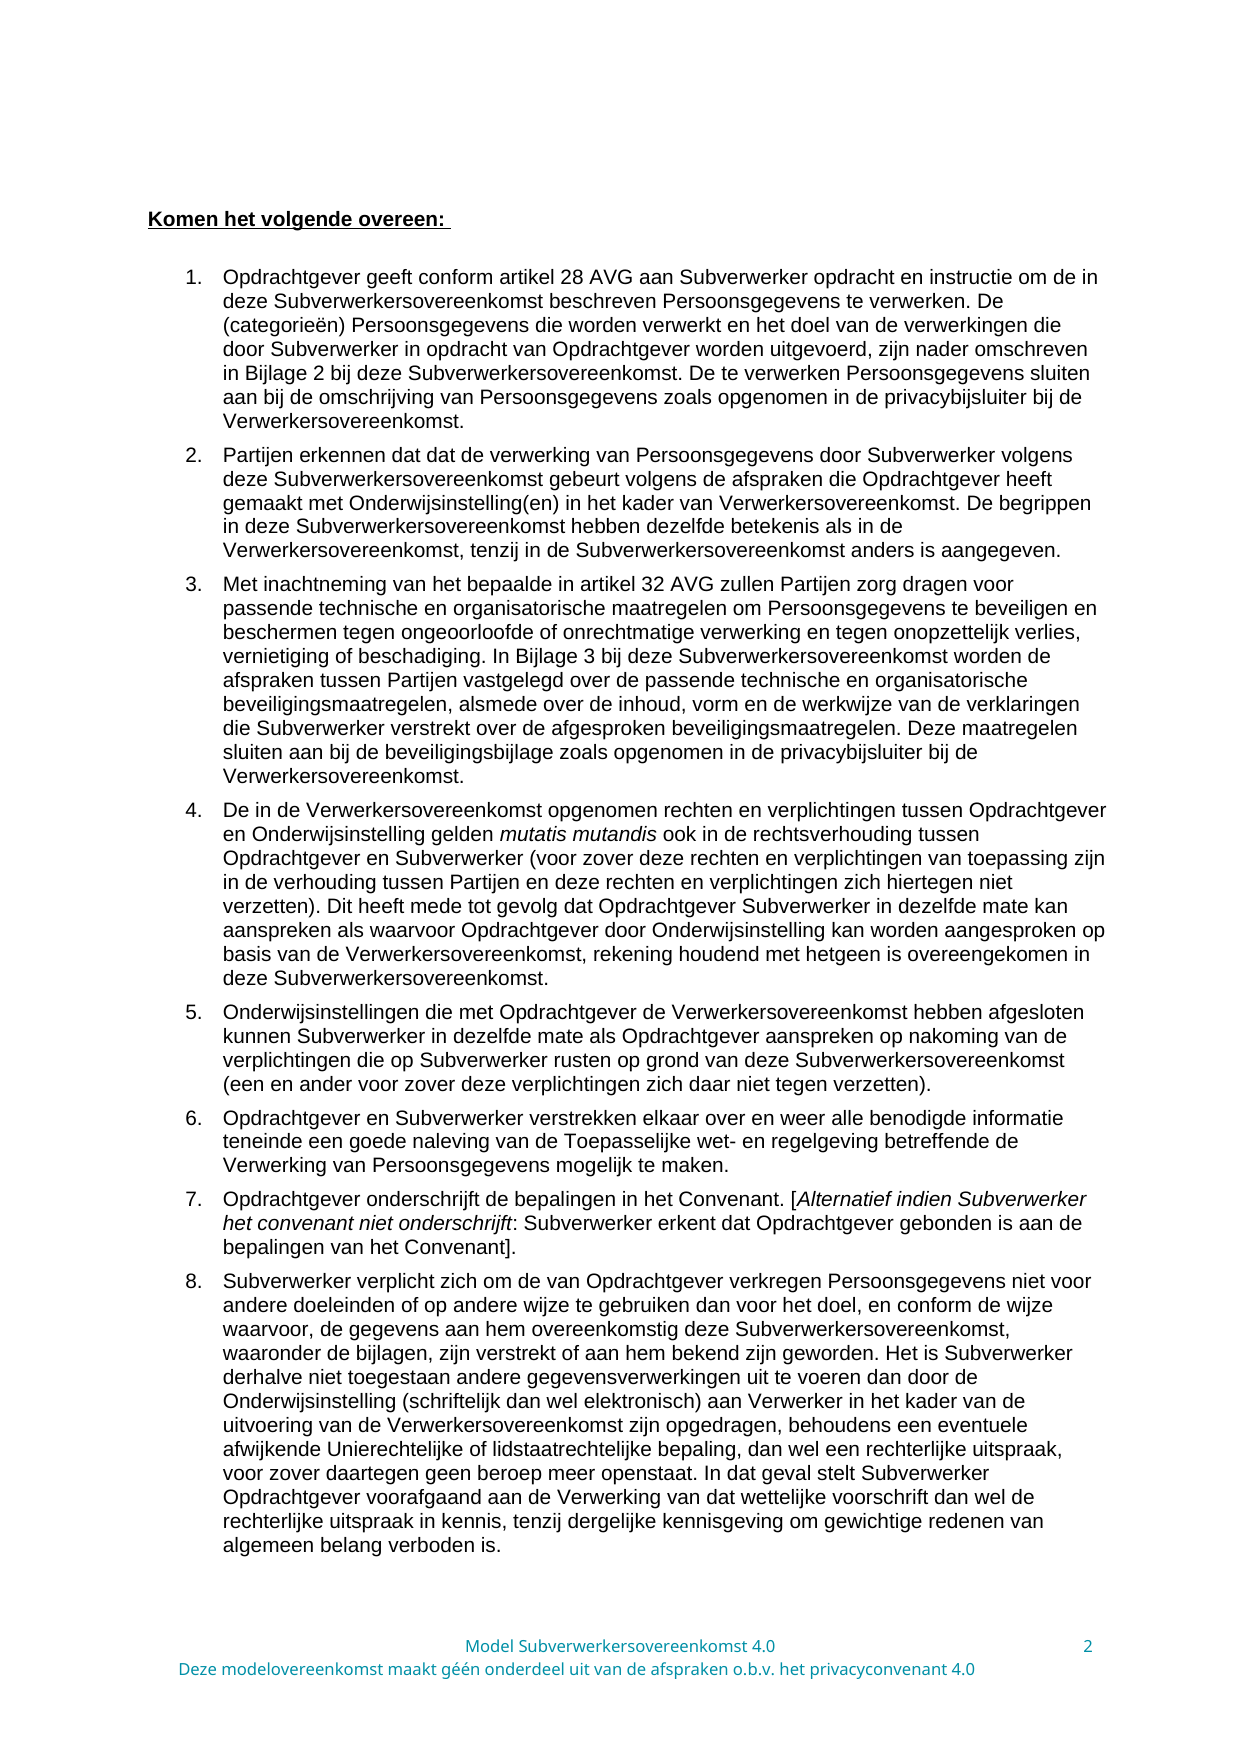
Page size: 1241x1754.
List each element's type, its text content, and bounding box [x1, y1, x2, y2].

list Partijen erkennen dat dat de verwerking van Persoonsgegevens door Subverwerker volgens deze Subverwerkersovereenkomst gebeurt volgens de afspraken die Opdrachtgever heeft gemaakt met Onderwijsinstelling(en) in het kader van Verwerkersovereenkomst. De begrippen in deze Subverwerkersovereenkomst hebben dezelfde betekenis als in de Verwerkersovereenkomst, tenzij in de Subverwerkersovereenkomst anders is aangegeven. [185, 442, 1107, 562]
text Komen het volgende overeen: [148, 207, 1092, 231]
list Met inachtneming van het bepaalde in artikel 32 AVG zullen Partijen zorg dragen voor passende technische en organisatorische maatregelen om Persoonsgegevens te beveiligen en beschermen tegen ongeoorloofde of onrechtmatige verwerking en tegen onopzettelijk verlies, vernietiging of beschadiging. In Bijlage 3 bij deze Subverwerkersovereenkomst worden de afspraken tussen Partijen vastgelegd over de passende technische en organisatorische beveiligingsmaatregelen, alsmede over de inhoud, vorm en de werkwijze van de verklaringen die Subverwerker verstrekt over de afgesproken beveiligingsmaatregelen. Deze maatregelen sluiten aan bij de beveiligingsbijlage zoals opgenomen in de privacybijsluiter bij de Verwerkersovereenkomst. [185, 572, 1107, 788]
list Opdrachtgever en Subverwerker verstrekken elkaar over en weer alle benodigde informatie teneinde een goede naleving van de Toepasselijke wet- en regelgeving betreffende de Verwerking van Persoonsgegevens mogelijk te maken. [185, 1105, 1107, 1177]
list Opdrachtgever geeft conform artikel 28 AVG aan Subverwerker opdracht en instructie om de in deze Subverwerkersovereenkomst beschreven Persoonsgegevens te verwerken. De (categorieën) Persoonsgegevens die worden verwerkt en het doel van de verwerkingen die door Subverwerker in opdracht van Opdrachtgever worden uitgevoerd, zijn nader omschreven in Bijlage 2 bij deze Subverwerkersovereenkomst. De te verwerken Persoonsgegevens sluiten aan bij de omschrijving van Persoonsgegevens zoals opgenomen in de privacybijsluiter bij de Verwerkersovereenkomst. [185, 265, 1107, 432]
list Subverwerker verplicht zich om de van Opdrachtgever verkregen Persoonsgegevens niet voor andere doeleinden of op andere wijze te gebruiken dan voor het doel, en conform de wijze waarvoor, de gegevens aan hem overeenkomstig deze Subverwerkersovereenkomst, waaronder de bijlagen, zijn verstrekt of aan hem bekend zijn geworden. Het is Subverwerker derhalve niet toegestaan andere gegevensverwerkingen uit te voeren dan door de Onderwijsinstelling (schriftelijk dan wel elektronisch) aan Verwerker in het kader van de uitvoering van de Verwerkersovereenkomst zijn opgedragen, behoudens een eventuele afwijkende Unierechtelijke of lidstaatrechtelijke bepaling, dan wel een rechterlijke uitspraak, voor zover daartegen geen beroep meer openstaat. In dat geval stelt Subverwerker Opdrachtgever voorafgaand aan de Verwerking van dat wettelijke voorschrift dan wel de rechterlijke uitspraak in kennis, tenzij dergelijke kennisgeving om gewichtige redenen van algemeen belang verboden is. [185, 1269, 1107, 1557]
list Onderwijsinstellingen die met Opdrachtgever de Verwerkersovereenkomst hebben afgesloten kunnen Subverwerker in dezelfde mate als Opdrachtgever aanspreken op nakoming van de verplichtingen die op Subverwerker rusten op grond van deze Subverwerkersovereenkomst (een en ander voor zover deze verplichtingen zich daar niet tegen verzetten). [185, 999, 1107, 1095]
list Opdrachtgever onderschrijft de bepalingen in het Convenant. [Alternatief indien Subverwerker het convenant niet onderschrijft: Subverwerker erkent dat Opdrachtgever gebonden is aan de bepalingen van het Convenant]. [185, 1187, 1107, 1259]
list De in de Verwerkersovereenkomst opgenomen rechten en verplichtingen tussen Opdrachtgever en Onderwijsinstelling gelden mutatis mutandis ook in de rechtsverhouding tussen Opdrachtgever en Subverwerker (voor zover deze rechten en verplichtingen van toepassing zijn in de verhouding tussen Partijen en deze rechten en verplichtingen zich hiertegen niet verzetten). Dit heeft mede tot gevolg dat Opdrachtgever Subverwerker in dezelfde mate kan aanspreken als waarvoor Opdrachtgever door Onderwijsinstelling kan worden aangesproken op basis van de Verwerkersovereenkomst, rekening houdend met hetgeen is overeengekomen in deze Subverwerkersovereenkomst. [185, 798, 1107, 989]
